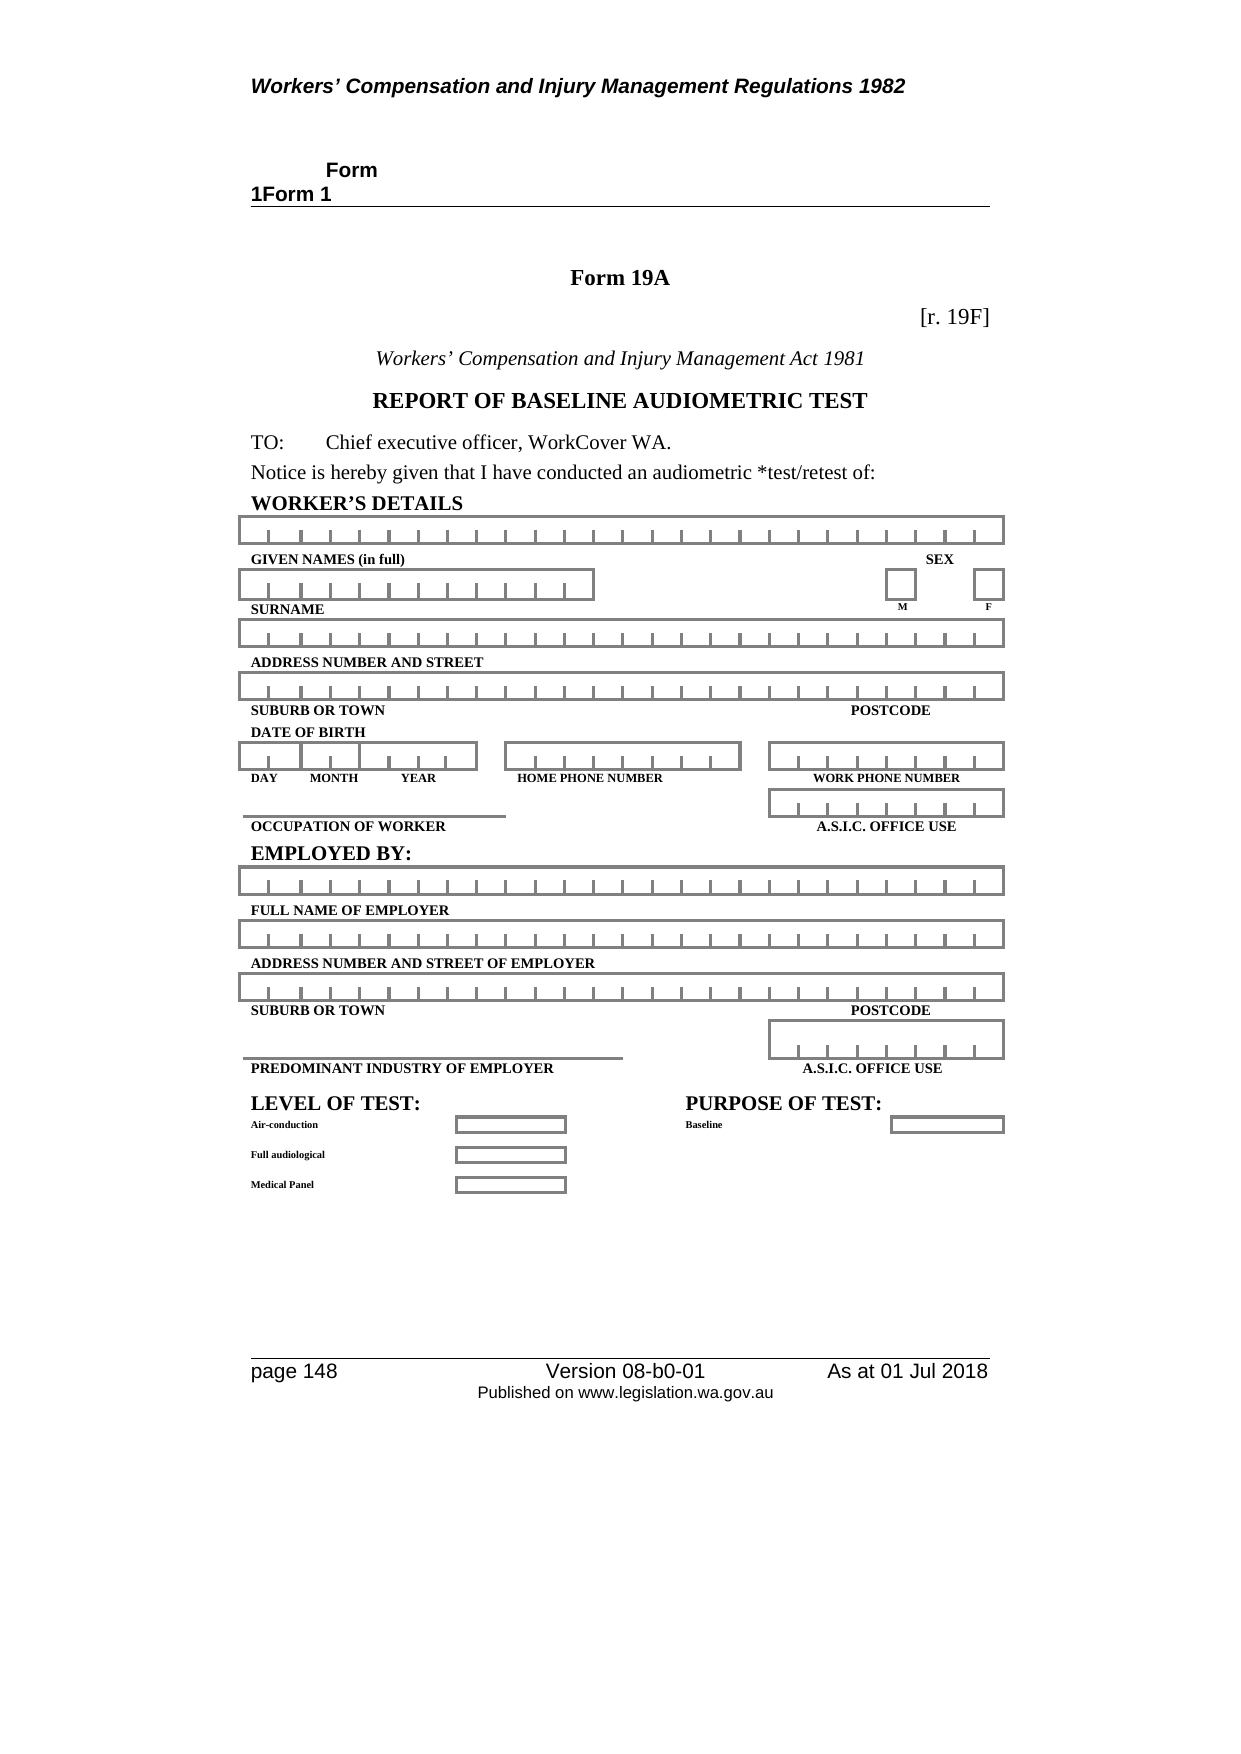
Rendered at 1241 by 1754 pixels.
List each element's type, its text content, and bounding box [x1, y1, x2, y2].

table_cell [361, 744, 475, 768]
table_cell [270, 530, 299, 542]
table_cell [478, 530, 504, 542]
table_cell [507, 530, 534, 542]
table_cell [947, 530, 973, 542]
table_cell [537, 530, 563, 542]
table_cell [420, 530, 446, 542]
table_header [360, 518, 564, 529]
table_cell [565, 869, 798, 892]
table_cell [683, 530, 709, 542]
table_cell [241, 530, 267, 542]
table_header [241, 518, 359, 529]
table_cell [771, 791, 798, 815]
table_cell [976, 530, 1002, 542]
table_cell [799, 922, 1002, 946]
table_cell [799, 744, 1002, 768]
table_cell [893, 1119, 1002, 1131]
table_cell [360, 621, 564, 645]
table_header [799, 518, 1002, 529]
text Notice is hereby given that I have conducted an audiometric *test/retest of: [251, 460, 990, 484]
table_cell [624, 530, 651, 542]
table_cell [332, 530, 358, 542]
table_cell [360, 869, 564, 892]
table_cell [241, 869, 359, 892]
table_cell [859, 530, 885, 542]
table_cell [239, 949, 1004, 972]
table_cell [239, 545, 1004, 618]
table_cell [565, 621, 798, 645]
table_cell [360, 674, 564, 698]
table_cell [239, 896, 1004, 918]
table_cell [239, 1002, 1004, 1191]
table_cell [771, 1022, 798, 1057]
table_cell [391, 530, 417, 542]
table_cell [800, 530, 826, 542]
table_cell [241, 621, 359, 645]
text [r. 19F] [251, 303, 990, 329]
text WORKER’S DETAILS [251, 490, 990, 514]
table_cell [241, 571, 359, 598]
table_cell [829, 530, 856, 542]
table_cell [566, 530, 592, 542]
text TO: Chief executive officer, . [251, 430, 990, 454]
subtitle Form 19A [251, 264, 990, 291]
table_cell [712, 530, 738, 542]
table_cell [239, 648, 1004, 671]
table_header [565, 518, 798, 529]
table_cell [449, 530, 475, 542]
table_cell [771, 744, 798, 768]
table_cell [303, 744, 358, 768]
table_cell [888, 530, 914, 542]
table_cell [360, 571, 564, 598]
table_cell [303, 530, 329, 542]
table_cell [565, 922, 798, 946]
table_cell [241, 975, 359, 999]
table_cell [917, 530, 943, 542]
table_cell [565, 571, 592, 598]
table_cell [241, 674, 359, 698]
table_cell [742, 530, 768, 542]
subtitle Workers’ Compensation and Injury Management Act 1981 [251, 346, 990, 370]
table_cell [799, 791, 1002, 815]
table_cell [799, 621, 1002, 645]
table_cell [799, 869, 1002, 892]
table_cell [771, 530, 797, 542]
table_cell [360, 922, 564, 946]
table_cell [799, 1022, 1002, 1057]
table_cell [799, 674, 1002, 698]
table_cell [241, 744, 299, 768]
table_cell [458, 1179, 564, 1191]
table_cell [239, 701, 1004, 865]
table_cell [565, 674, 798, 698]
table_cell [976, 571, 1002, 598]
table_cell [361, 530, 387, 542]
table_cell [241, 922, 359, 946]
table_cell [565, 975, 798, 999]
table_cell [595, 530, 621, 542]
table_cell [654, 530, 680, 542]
subtitle REPORT OF BASELINE AUDIOMETRIC TEST [251, 387, 990, 413]
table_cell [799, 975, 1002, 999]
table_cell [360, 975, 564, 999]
